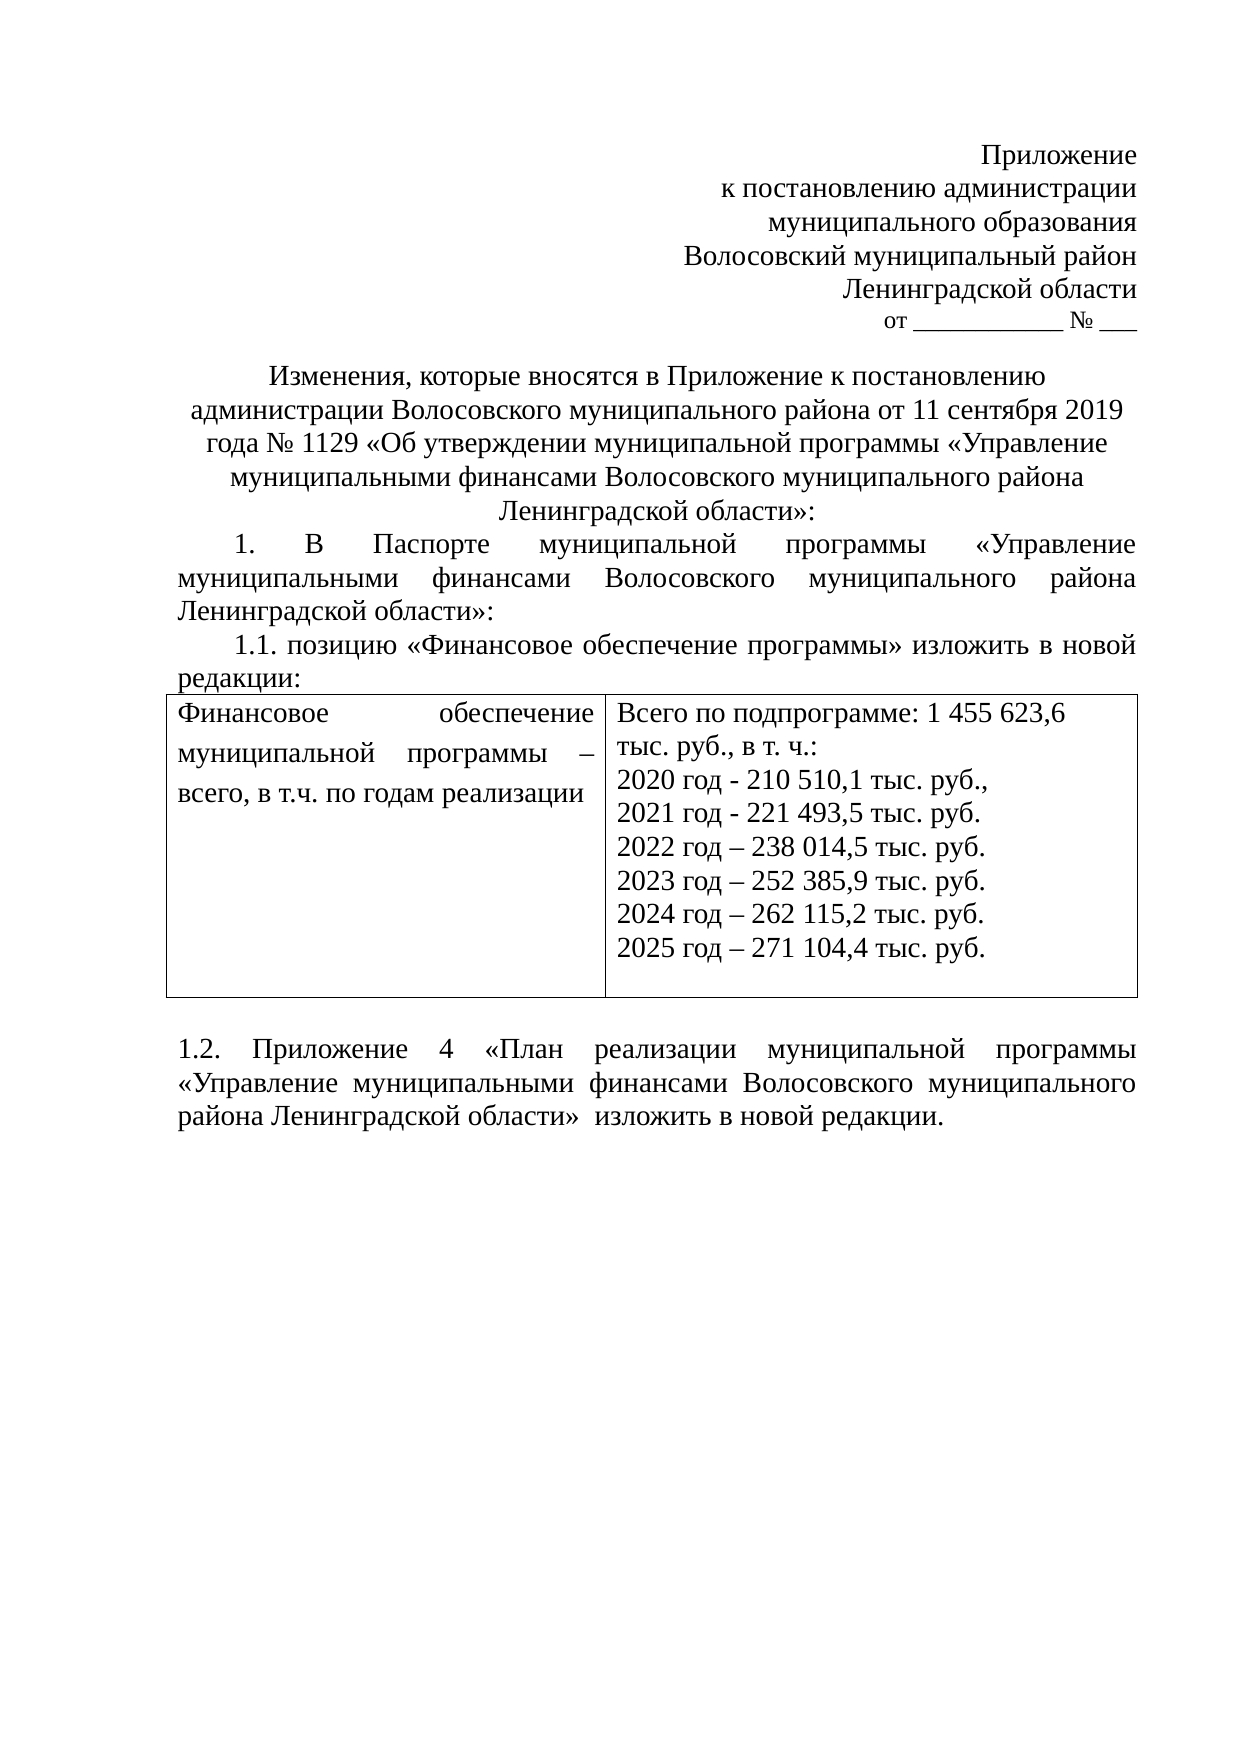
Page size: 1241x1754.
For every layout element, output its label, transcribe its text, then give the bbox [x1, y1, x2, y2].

text Ленинградской области [177, 271, 1137, 305]
text 1. В Паспорте муниципальной программы «Управление муниципальными финансами Волосовского муниципального района Ленинградской области»: [177, 526, 1137, 627]
text 1.2. Приложение 4 «План реализации муниципальной программы «Управление муниципальными финансами Волосовского муниципального района Ленинградской области» изложить в новой редакции. [177, 1031, 1137, 1132]
text 1.1. позицию «Финансовое обеспечение программы» изложить в новой редакции: [177, 627, 1137, 694]
text муниципального образования [177, 204, 1137, 238]
text Изменения, которые вносятся в Приложение к постановлению администрации Волосовского муниципального района от 11 сентября 2019 года № 1129 «Об утверждении муниципальной программы «Управление муниципальными финансами Волосовского муниципального района Ленинградской области»: [177, 358, 1137, 526]
table_header Всего по подпрограмме: 1 455 623,6 тыс. руб., в т. ч.: 2020 год - 210 510,1 тыс. руб., 2021 год - 221 493,5 тыс. руб. 2022 год – 238 014,5 тыс. руб. 2023 год – 252 385,9 тыс. руб. 2024 год – 262 115,2 тыс. руб. 2025 год – 271 104,4 тыс. руб. [606, 695, 1137, 997]
text Волосовский муниципальный район [177, 238, 1137, 271]
table_header Финансовое обеспечение муниципальной программы – всего, в т.ч. по годам реализации [167, 695, 605, 997]
text от ____________ № ___ [177, 305, 1137, 333]
text Приложение [177, 137, 1137, 171]
text к постановлению администрации [177, 171, 1137, 204]
